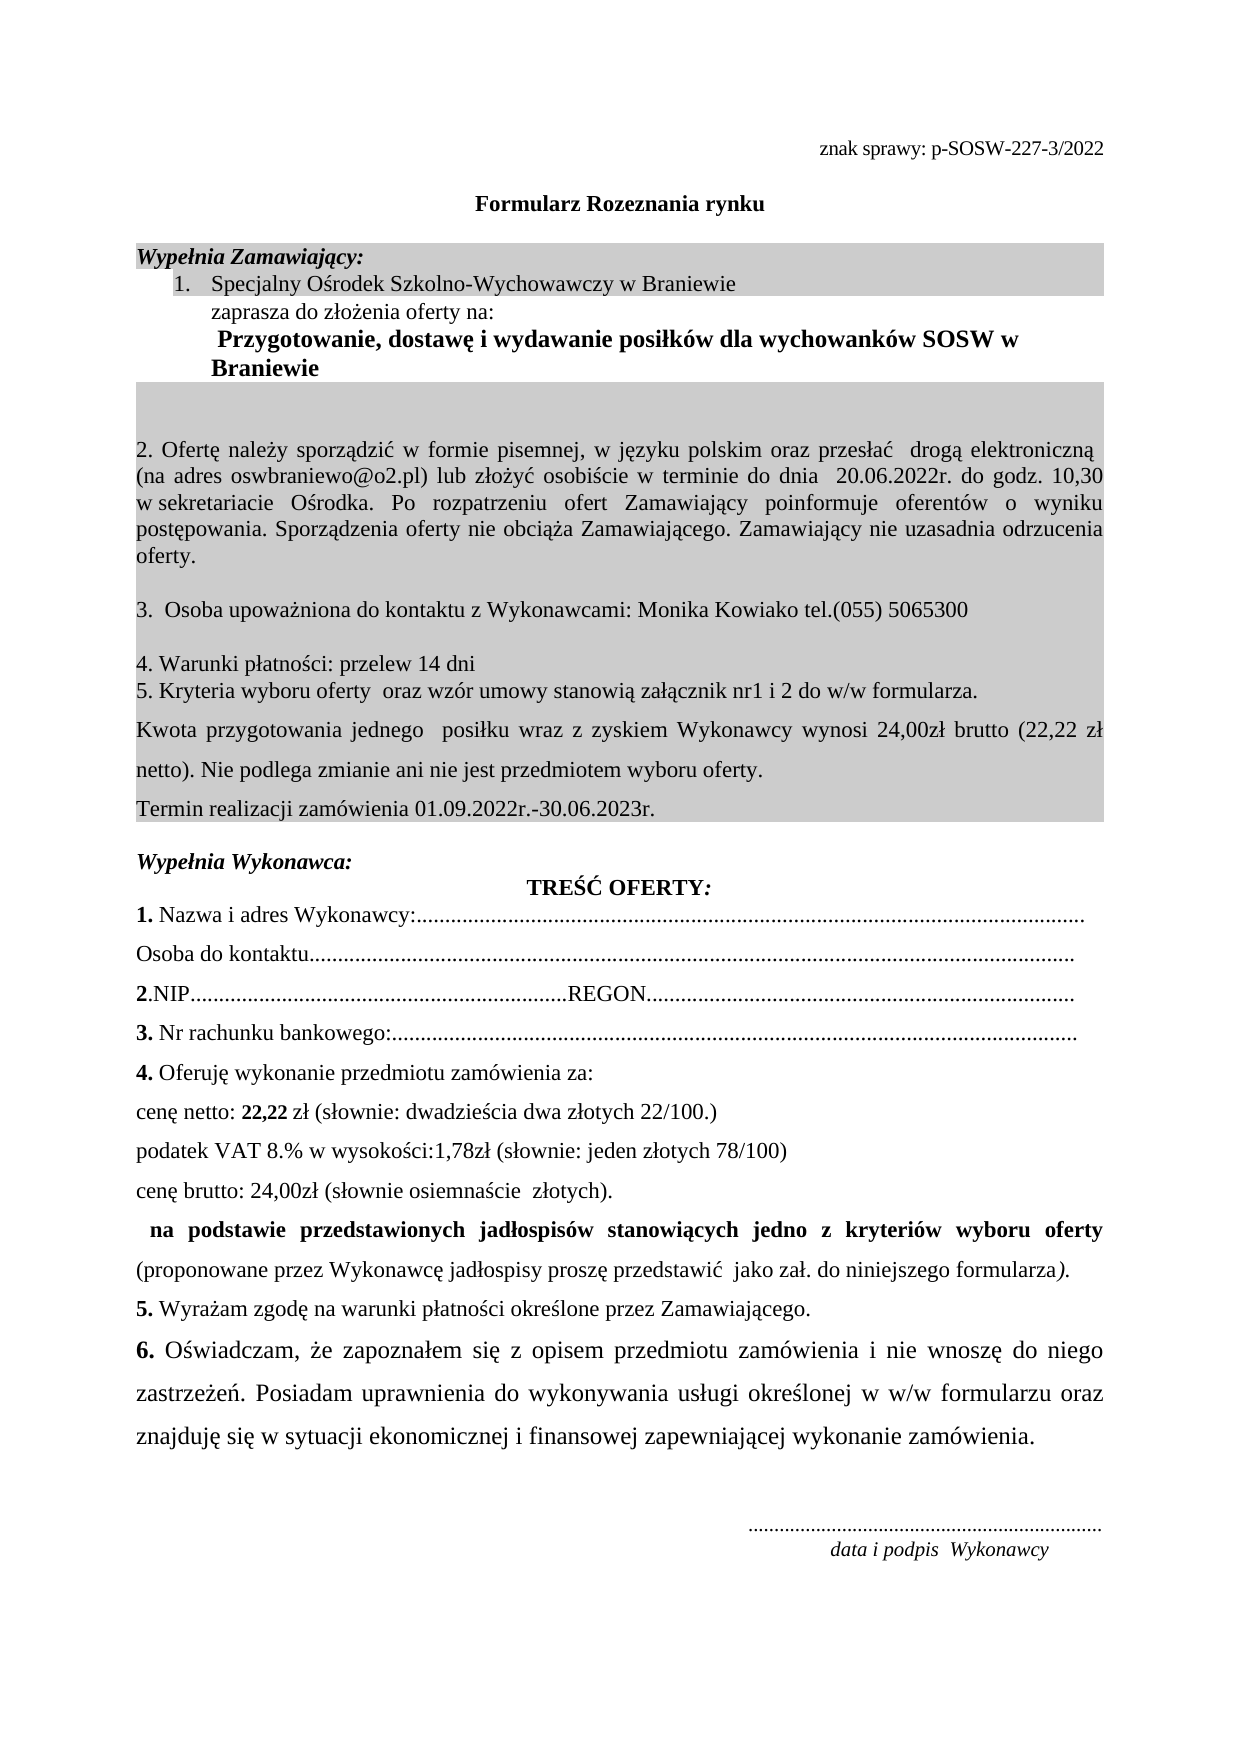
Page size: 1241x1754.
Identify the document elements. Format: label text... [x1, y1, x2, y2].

text cenę brutto: 24,00zł (słownie osiemnaście złotych). [136, 1177, 1104, 1203]
text cenę netto: 22,22 zł (słownie: dwadzieścia dwa złotych 22/100.) [136, 1098, 1104, 1124]
text 1. Nazwa i adres Wykonawcy:..................................................................................................................... [136, 901, 1104, 927]
text 3. Nr rachunku bankowego:........................................................................................................................ [136, 1019, 1104, 1045]
text 4. Warunki płatności: przelew 14 dni [136, 650, 1104, 677]
text Wypełnia Wykonawca: [136, 848, 1104, 874]
text 3. Osoba upoważniona do kontaktu z Wykonawcami: Monika Kowiako tel.(055) 5065300 [136, 596, 1104, 622]
text Przygotowanie, dostawę i wydawanie posiłków dla wychowanków SOSW w Braniewie [211, 324, 1104, 382]
text 2. Ofertę należy sporządzić w formie pisemnej, w języku polskim oraz przesłać drogą elektroniczną (na adres oswbraniewo@o2.pl) lub złożyć osobiście w terminie do dnia 20.06.2022r. do godz. 10,30 w sekretariacie Ośrodka. Po rozpatrzeniu ofert Zamawiający poinformuje oferentów o wyniku postępowania. Sporządzenia oferty nie obciąża Zamawiającego. Zamawiający nie uzasadnia odrzucenia oferty. [136, 436, 1104, 568]
text 5. Wyrażam zgodę na warunki płatności określone przez Zamawiającego. [136, 1295, 1104, 1322]
text zaprasza do złożenia oferty na: [211, 296, 1104, 324]
text Termin realizacji zamówienia 01.09.2022r.-30.06.2023r. [136, 795, 1104, 822]
text data i podpis Wykonawcy [136, 1536, 1104, 1561]
text Osoba do kontaktu...................................................................................................................................... [136, 940, 1104, 966]
text 5. Kryteria wyboru oferty oraz wzór umowy stanowią załącznik nr1 i 2 do w/w formularza. [136, 677, 1104, 703]
text znak sprawy: p-SOSW-227-3/2022 [136, 136, 1104, 160]
text podatek VAT 8.% w wysokości:1,78zł (słownie: jeden złotych 78/100) [136, 1137, 1104, 1164]
text Formularz Rozeznania rynku [136, 188, 1104, 217]
text na podstawie przedstawionych jadłospisów stanowiących jedno z kryteriów wyboru oferty (proponowane przez Wykonawcę jadłospisy proszę przedstawić jako zał. do niniejszego formularza). [136, 1216, 1104, 1282]
text Kwota przygotowania jednego posiłku wraz z zyskiem Wykonawcy wynosi 24,00zł brutto (22,22 zł netto). Nie podlega zmianie ani nie jest przedmiotem wyboru oferty. [136, 716, 1104, 782]
text 4. Oferuję wykonanie przedmiotu zamówienia za: [136, 1058, 1104, 1085]
list Specjalny Ośrodek Szkolno-Wychowawczy w Braniewie [173, 269, 1104, 296]
text Wypełnia Zamawiający: [136, 243, 1104, 269]
text TREŚĆ OFERTY: [136, 874, 1104, 901]
text 6. Oświadczam, że zapoznałem się z opisem przedmiotu zamówienia i nie wnoszę do niego zastrzeżeń. Posiadam uprawnienia do wykonywania usługi określonej w w/w formularzu oraz znajduję się w sytuacji ekonomicznej i finansowej zapewniającej wykonanie zamówienia. [136, 1335, 1104, 1450]
text 2.NIP..................................................................REGON........................................................................... [136, 979, 1104, 1006]
text .................................................................... [136, 1512, 1104, 1536]
